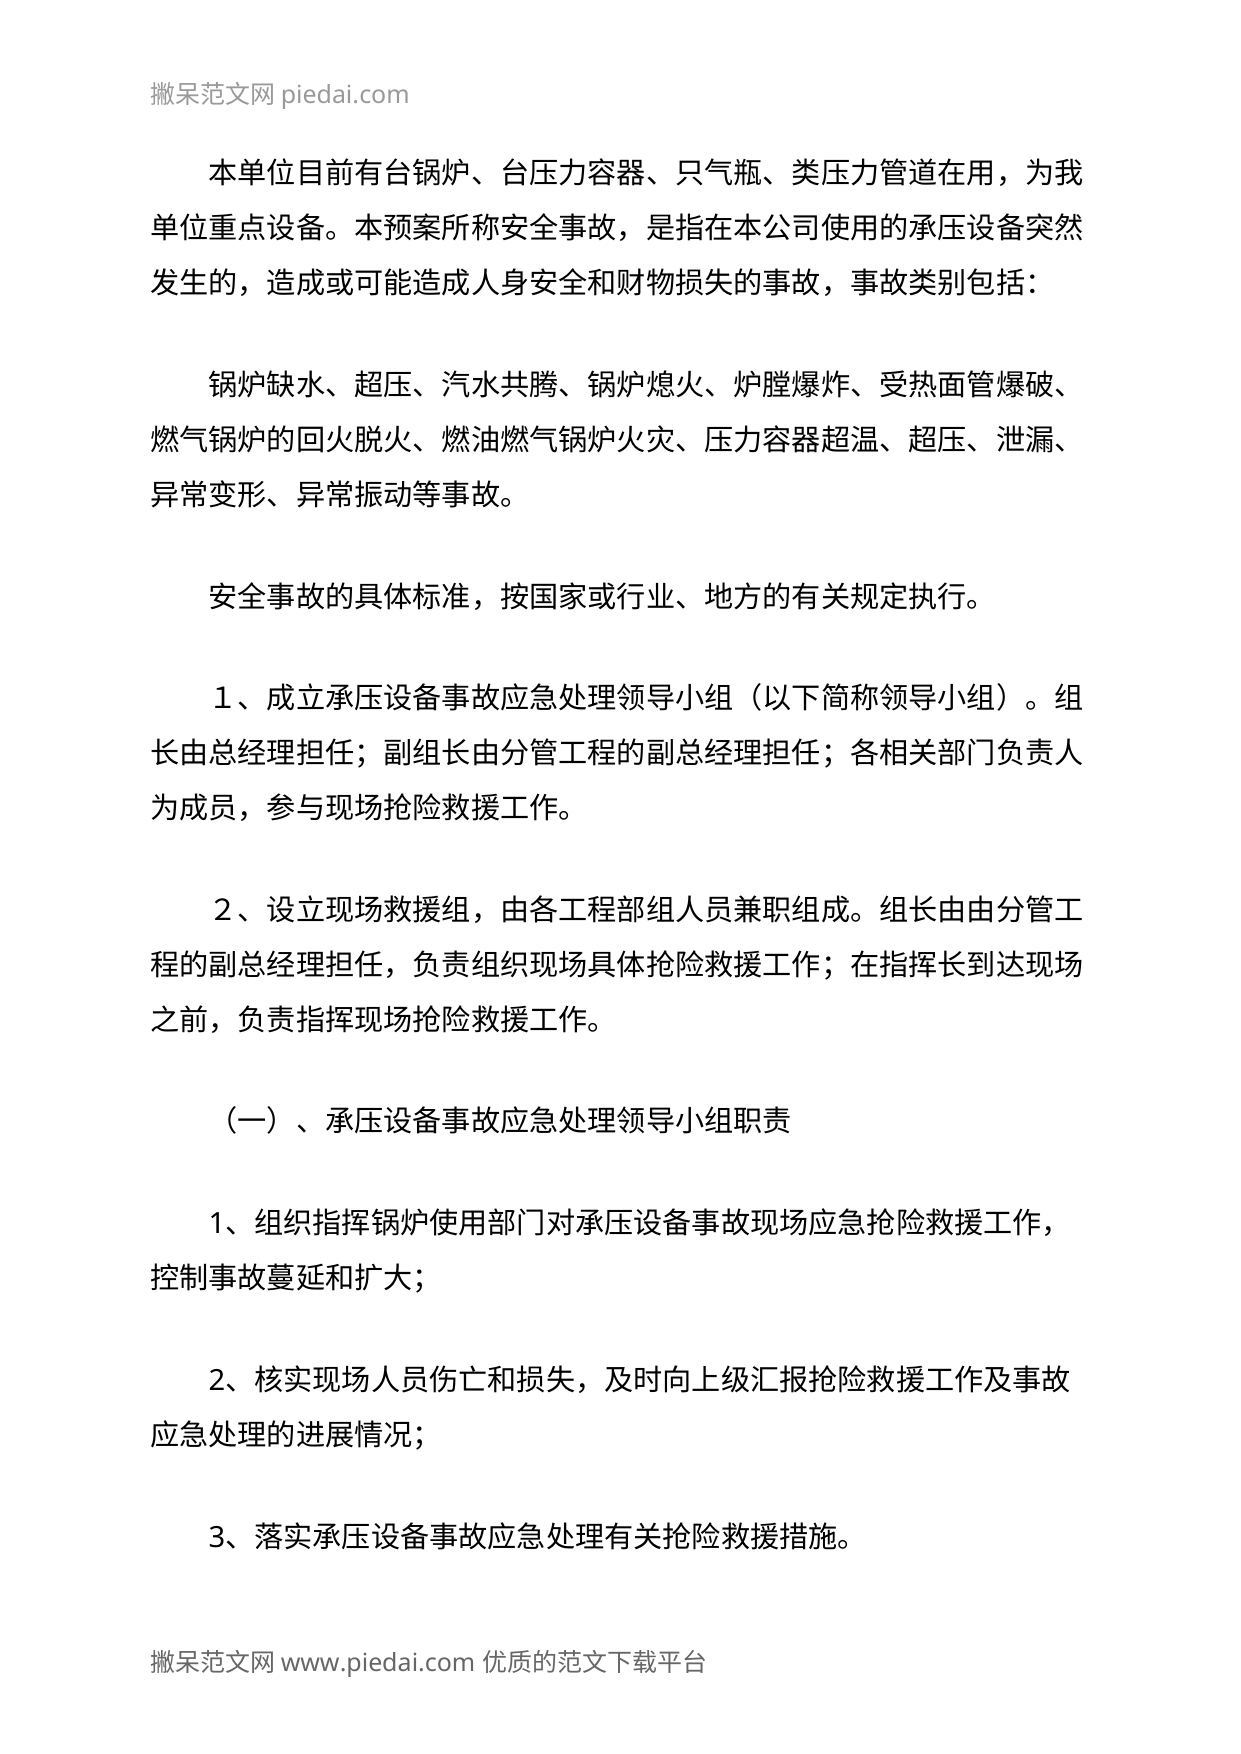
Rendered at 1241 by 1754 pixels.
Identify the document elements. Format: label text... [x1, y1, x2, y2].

text 2、核实现场人员伤亡和损失，及时向上级汇报抢险救援工作及事故应急处理的进展情况； [150, 1357, 1090, 1454]
text １、成立承压设备事故应急处理领导小组（以下简称领导小组）。组长由总经理担任；副组长由分管工程的副总经理担任；各相关部门负责人为成员，参与现场抢险救援工作。 [150, 675, 1090, 827]
text 安全事故的具体标准，按国家或行业、地方的有关规定执行。 [150, 573, 1090, 615]
text （一）、承压设备事故应急处理领导小组职责 [150, 1098, 1090, 1140]
text ２、设立现场救援组，由各工程部组人员兼职组成。组长由由分管工程的副总经理担任，负责组织现场具体抢险救援工作；在指挥长到达现场之前，负责指挥现场抢险救援工作。 [150, 886, 1090, 1038]
text 本单位目前有台锅炉、台压力容器、只气瓶、类压力管道在用，为我单位重点设备。本预案所称安全事故，是指在本公司使用的承压设备突然发生的，造成或可能造成人身安全和财物损失的事故，事故类别包括： [150, 150, 1090, 302]
text 3、落实承压设备事故应急处理有关抢险救援措施。 [150, 1513, 1090, 1556]
text 锅炉缺水、超压、汽水共腾、锅炉熄火、炉膛爆炸、受热面管爆破、燃气锅炉的回火脱火、燃油燃气锅炉火灾、压力容器超温、超压、泄漏、异常变形、异常振动等事故。 [150, 362, 1090, 514]
text 1、组织指挥锅炉使用部门对承压设备事故现场应急抢险救援工作，控制事故蔓延和扩大； [150, 1200, 1090, 1297]
